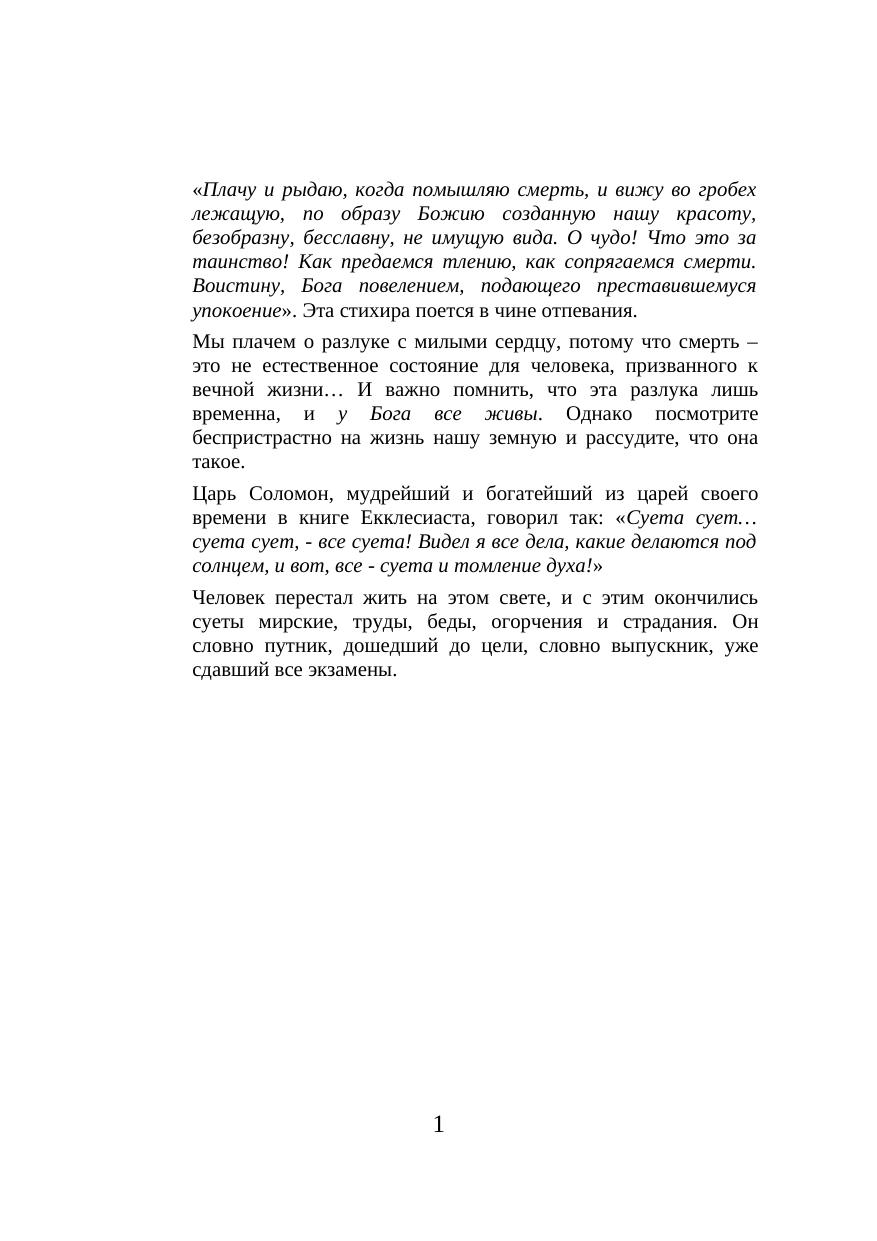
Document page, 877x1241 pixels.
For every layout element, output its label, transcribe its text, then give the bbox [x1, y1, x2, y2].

text Мы плачем о разлуке с милыми сердцу, потому что смерть – это не естественное состояние для человека, призванного к вечной жизни… И важно помнить, что эта разлука лишь временна, и у Бога все живы. Однако посмотрите беспристрастно на жизнь нашу земную и рассудите, что она такое. [192, 329, 759, 473]
text Царь Соломон, мудрейший и богатейший из царей своего времени в книге Екклесиаста, говорил так: «Суета сует… суета сует, - все суета! Видел я все дела, какие делаются под солнцем, и вот, все - суета и томление духа!» [192, 481, 759, 577]
text «Плачу и рыдаю, когда помышляю смерть, и вижу во гробех лежащую, по образу Божию созданную нашу красоту, безобразну, бесславну, не имущую вида. О чудо! Что это за таинство! Как предаемся тлению, как сопрягаемся смерти. Воистину, Бога повелением, подающего преставившемуся упокоение». Эта стихира поется в чине отпевания. [192, 177, 759, 322]
text Человек перестал жить на этом свете, и с этим окончились суеты мирские, труды, беды, огорчения и страдания. Он словно путник, дошедший до цели, словно выпускник, уже сдавший все экзамены. [192, 585, 759, 681]
